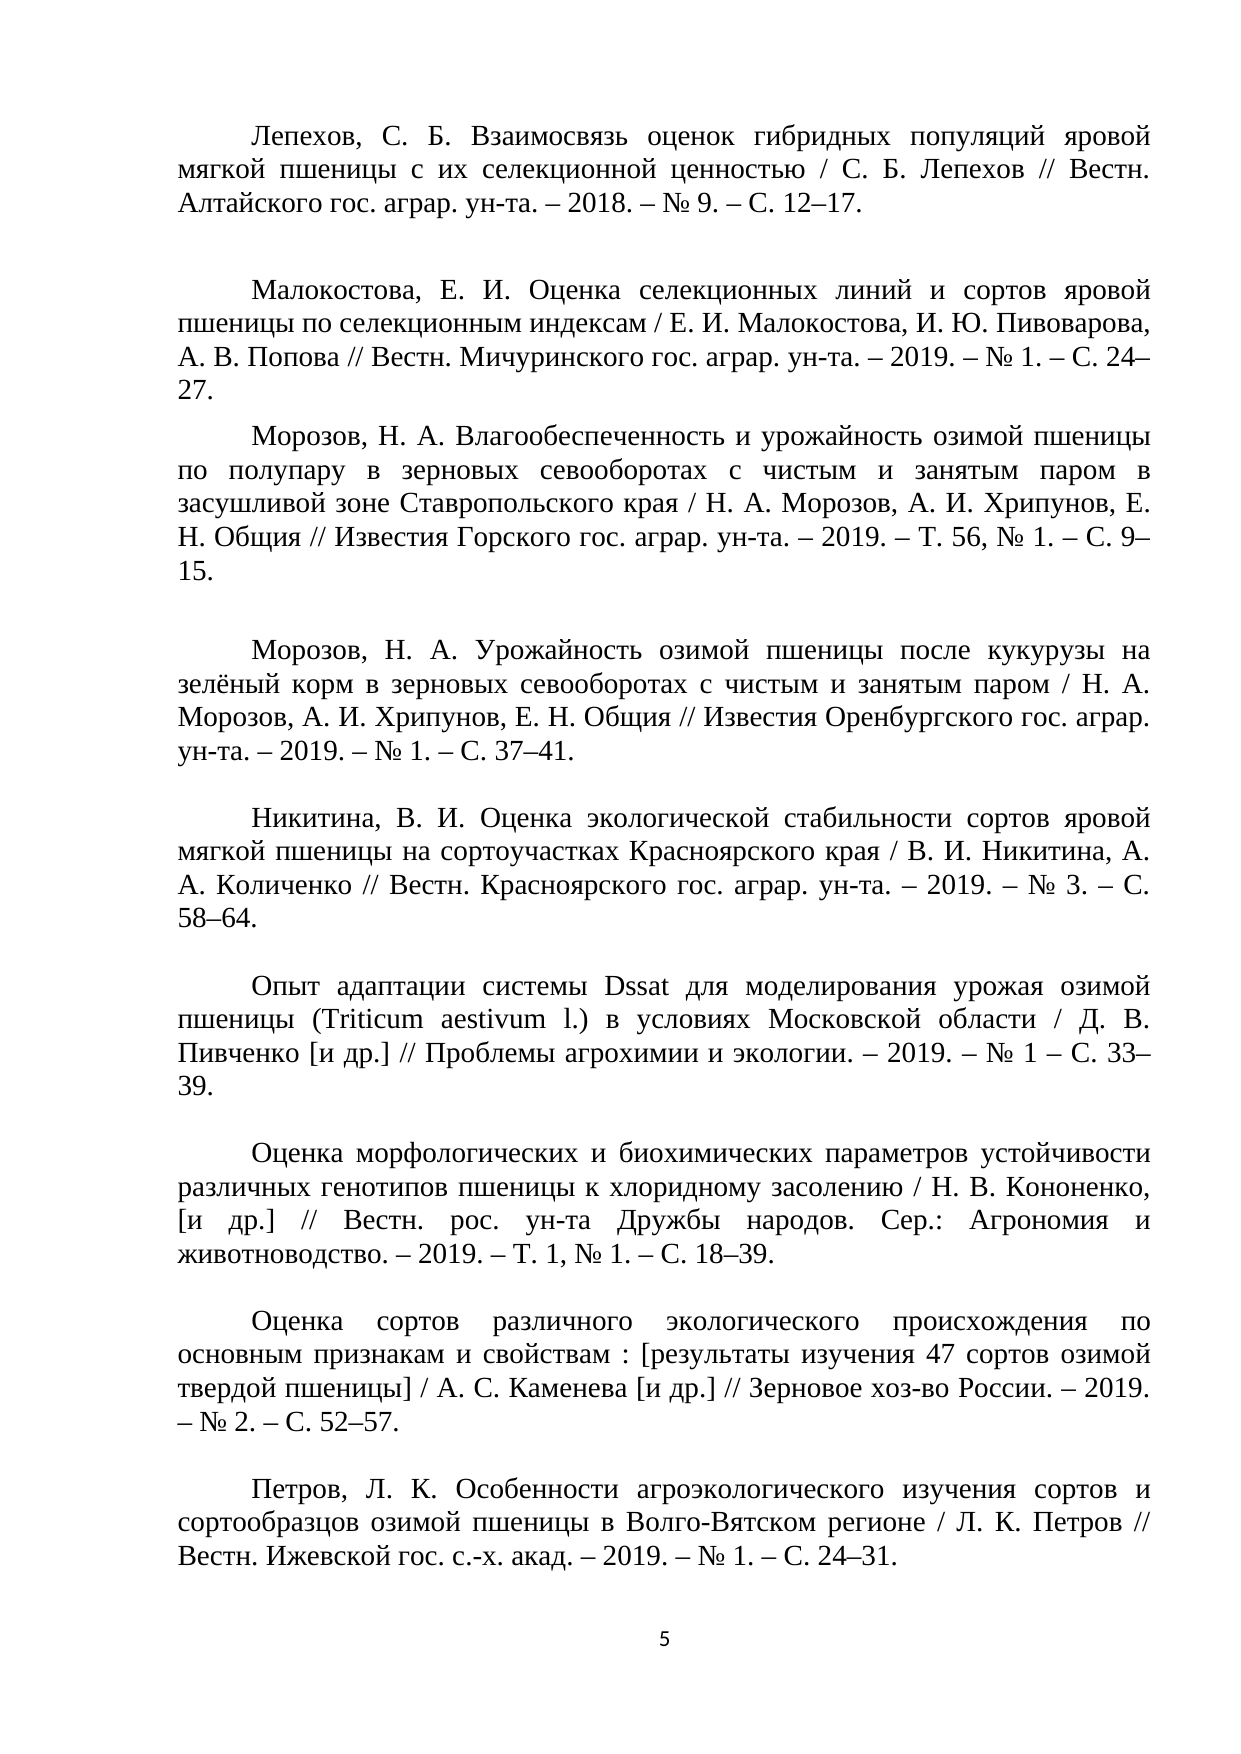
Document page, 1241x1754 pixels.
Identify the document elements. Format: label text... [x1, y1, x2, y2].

text Морозов, Н. А. Влагообеспеченность и урожайность озимой пшеницы по полупару в зерновых севооборотах с чистым и занятым паром в засушливой зоне Ставропольского края / Н. А. Морозов, А. И. Хрипунов, Е. Н. Общия // Известия Горского гос. аграр. ун-та. – 2019. – Т. 56, № 1. – С. 9–15. [177, 418, 1152, 586]
text Морозов, Н. А. Урожайность озимой пшеницы после кукурузы на зелёный корм в зерновых севооборотах с чистым и занятым паром / Н. А. Морозов, А. И. Хрипунов, Е. Н. Общия // Известия Оренбургского гос. аграр. ун-та. – 2019. – № 1. – С. 37–41. [177, 632, 1152, 766]
text Опыт адаптации системы Dssat для моделирования урожая озимой пшеницы (Triticum aestivum l.) в условиях Московской области / Д. В. Пивченко [и др.] // Проблемы агрохимии и экологии. – 2019. – № 1 – С. 33–39. [177, 968, 1152, 1102]
text Лепехов, С. Б. Взаимосвязь оценок гибридных популяций яровой мягкой пшеницы с их селекционной ценностью / С. Б. Лепехов // Вестн. Алтайского гос. аграр. ун-та. – 2018. – № 9. – С. 12–17. [177, 118, 1152, 219]
text Оценка сортов различного экологического происхождения по основным признакам и свойствам : [результаты изучения 47 сортов озимой твердой пшеницы] / А. С. Каменева [и др.] // Зерновое хоз-во России. – 2019. – № 2. – С. 52–57. [177, 1303, 1152, 1437]
text Малокостова, Е. И. Оценка селекционных линий и сортов яровой пшеницы по селекционным индексам / Е. И. Малокостова, И. Ю. Пивоварова, А. В. Попова // Вестн. Мичуринского гос. аграр. ун-та. – 2019. – № 1. – С. 24–27. [177, 272, 1152, 406]
text Оценка морфологических и биохимических параметров устойчивости различных генотипов пшеницы к хлоридному засолению / Н. В. Кононенко, [и др.] // Вестн. рос. ун-та Дружбы народов. Сер.: Агрономия и животноводство. – 2019. – Т. 1, № 1. – С. 18–39. [177, 1135, 1152, 1269]
text Петров, Л. К. Особенности агроэкологического изучения сортов и сортообразцов озимой пшеницы в Волго-Вятском регионе / Л. К. Петров // Вестн. Ижевской гос. с.-х. акад. – 2019. – № 1. – С. 24–31. [177, 1471, 1152, 1571]
text Никитина, В. И. Оценка экологической стабильности сортов яровой мягкой пшеницы на сортоучастках Красноярского края / В. И. Никитина, А. А. Количенко // Вестн. Красноярского гос. аграр. ун-та. – 2019. – № 3. – С. 58–64. [177, 800, 1152, 934]
